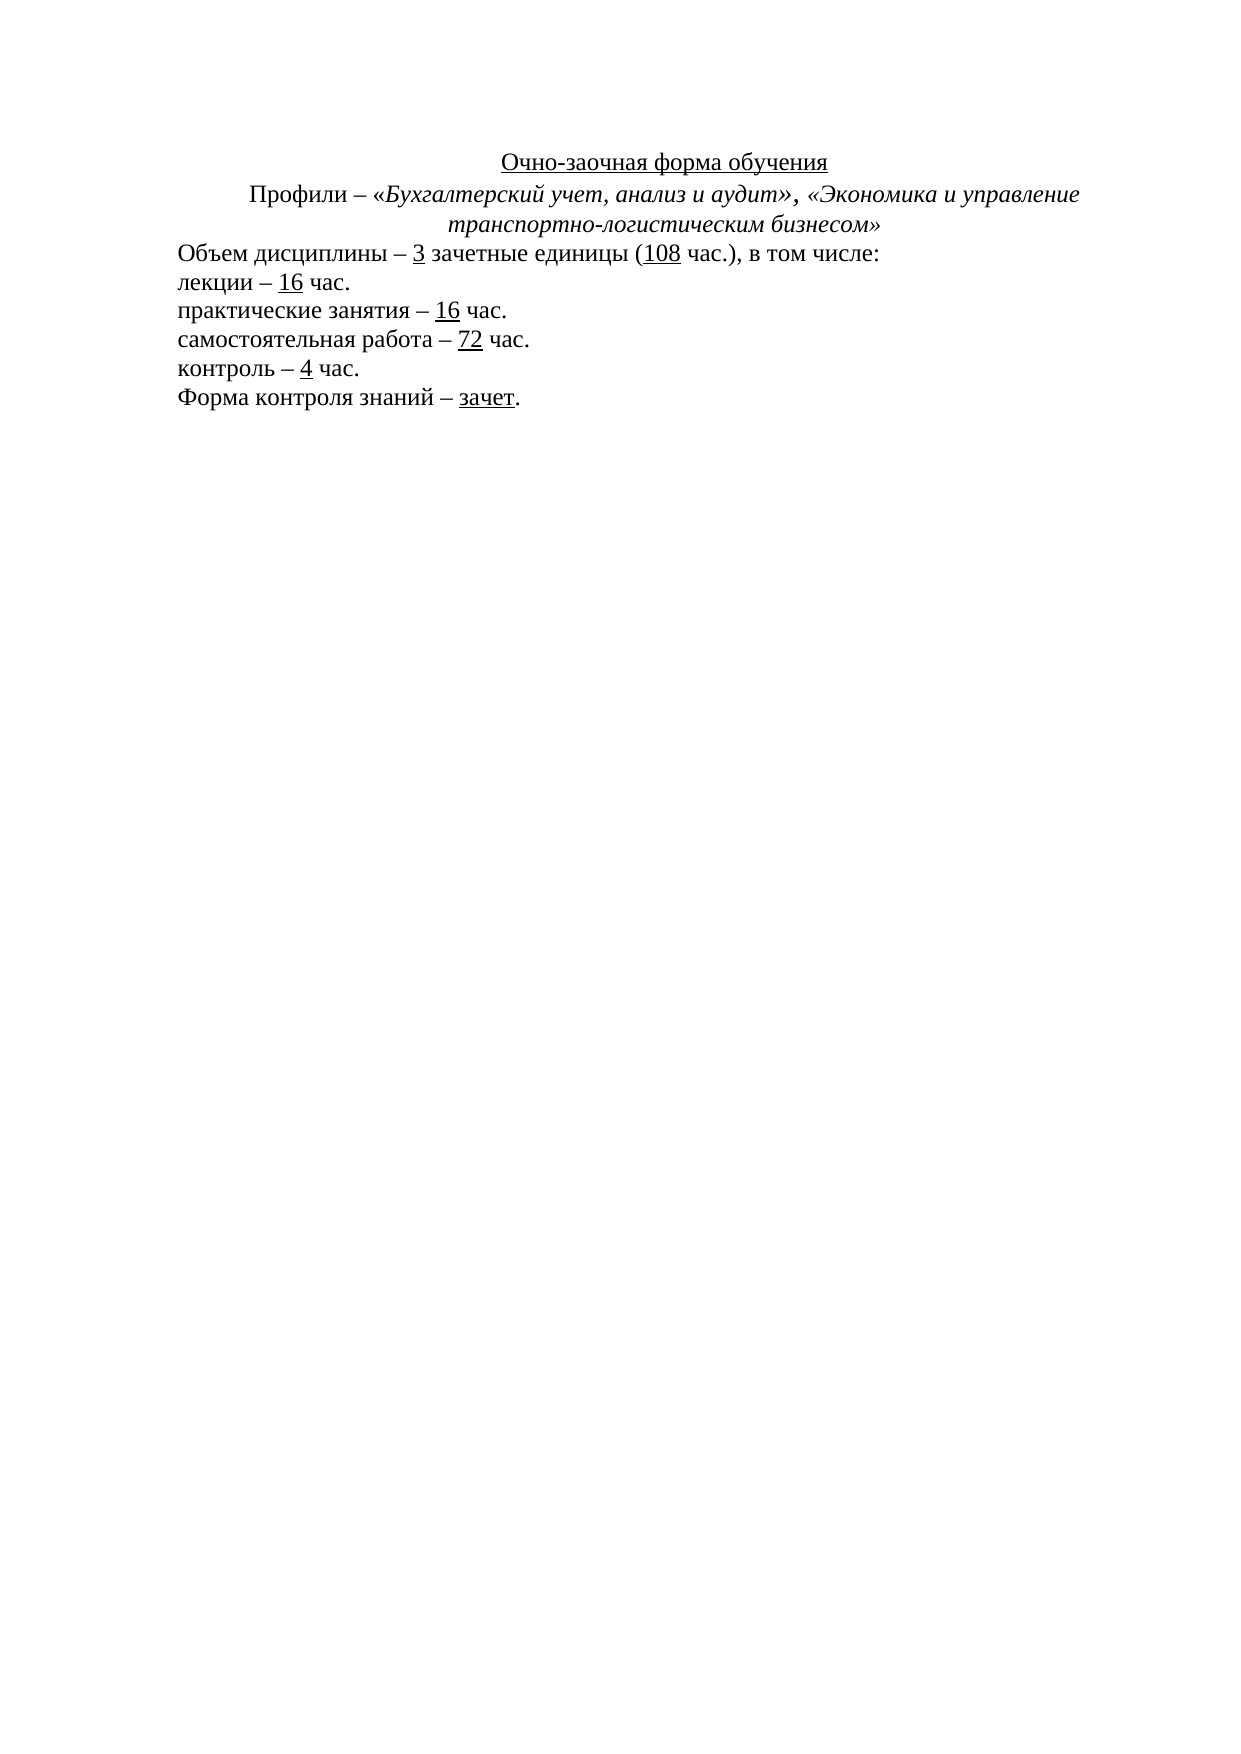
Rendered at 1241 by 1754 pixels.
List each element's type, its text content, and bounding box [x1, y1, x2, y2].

text контроль – 4 час. [177, 353, 1152, 382]
text Очно-заочная форма обучения [177, 147, 1152, 176]
text Профили – «Бухгалтерский учет, анализ и аудит», «Экономика и управление транспортно-логистическим бизнесом» [177, 176, 1152, 238]
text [177, 238, 1152, 267]
text лекции – 16 час. [177, 267, 1152, 295]
text самостоятельная работа – 72 час. [177, 324, 1152, 353]
text практические занятия – 16 час. [177, 295, 1152, 324]
text Форма контроля знаний – зачет. [177, 382, 1152, 410]
